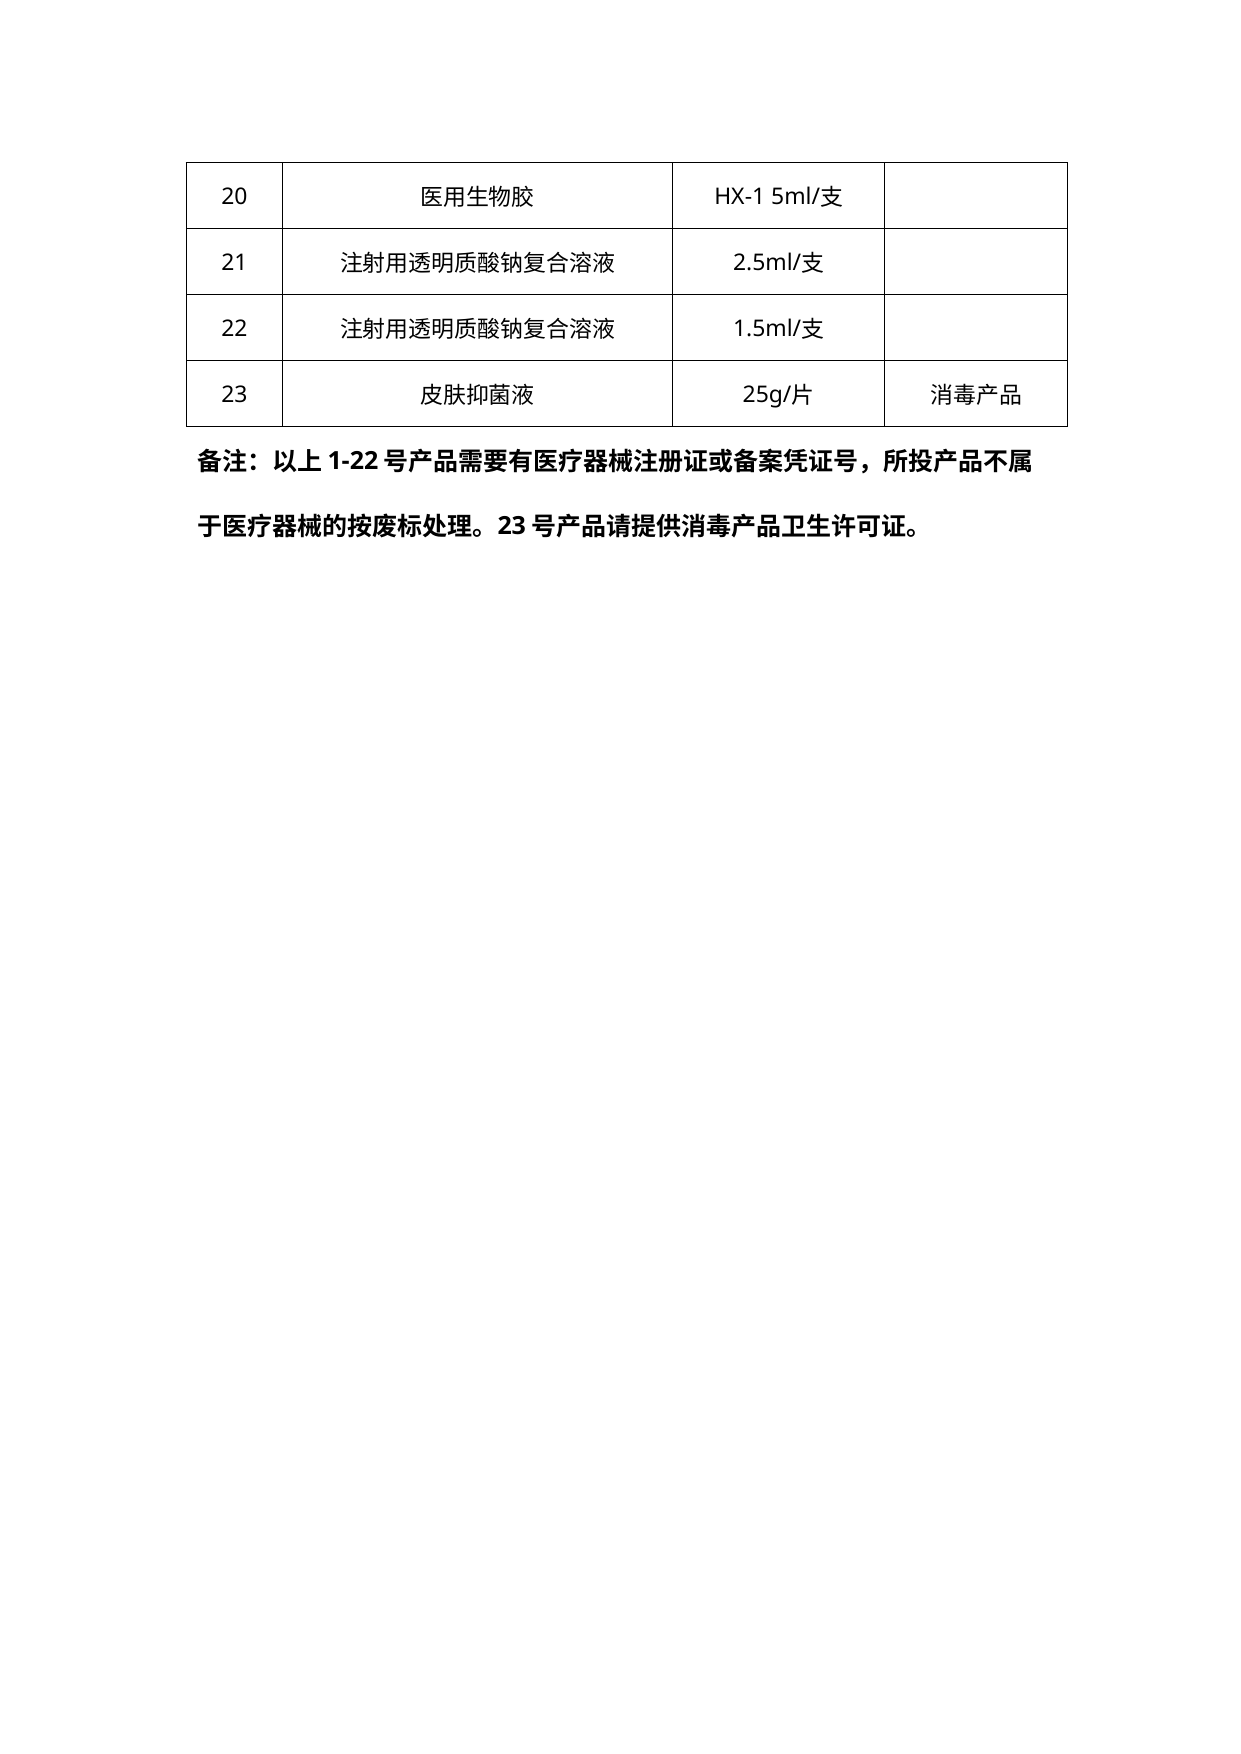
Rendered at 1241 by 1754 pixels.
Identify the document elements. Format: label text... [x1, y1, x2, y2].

table_cell 2.5ml/支 [673, 229, 884, 294]
table_cell 皮肤抑菌液 [283, 361, 672, 426]
table_cell 25g/片 [673, 361, 884, 426]
table_cell 22 [187, 295, 282, 360]
table_cell HX-1 5ml/支 [673, 163, 884, 228]
table_cell 备注：以上1-22号产品需要有医疗器械注册证或备案凭证号，所投产品不属于医疗器械的按废标处理。23号产品请提供消毒产品卫生许可证。 [186, 427, 1067, 557]
table_cell [885, 163, 1067, 228]
table_cell [885, 229, 1067, 294]
table_cell [885, 295, 1067, 360]
table_cell 20 [187, 163, 282, 228]
table_cell 注射用透明质酸钠复合溶液 [283, 295, 672, 360]
table_cell 21 [187, 229, 282, 294]
table_cell 消毒产品 [885, 361, 1067, 426]
table_cell 1.5ml/支 [673, 295, 884, 360]
table_cell 23 [187, 361, 282, 426]
table_cell 注射用透明质酸钠复合溶液 [283, 229, 672, 294]
table_cell 医用生物胶 [283, 163, 672, 228]
